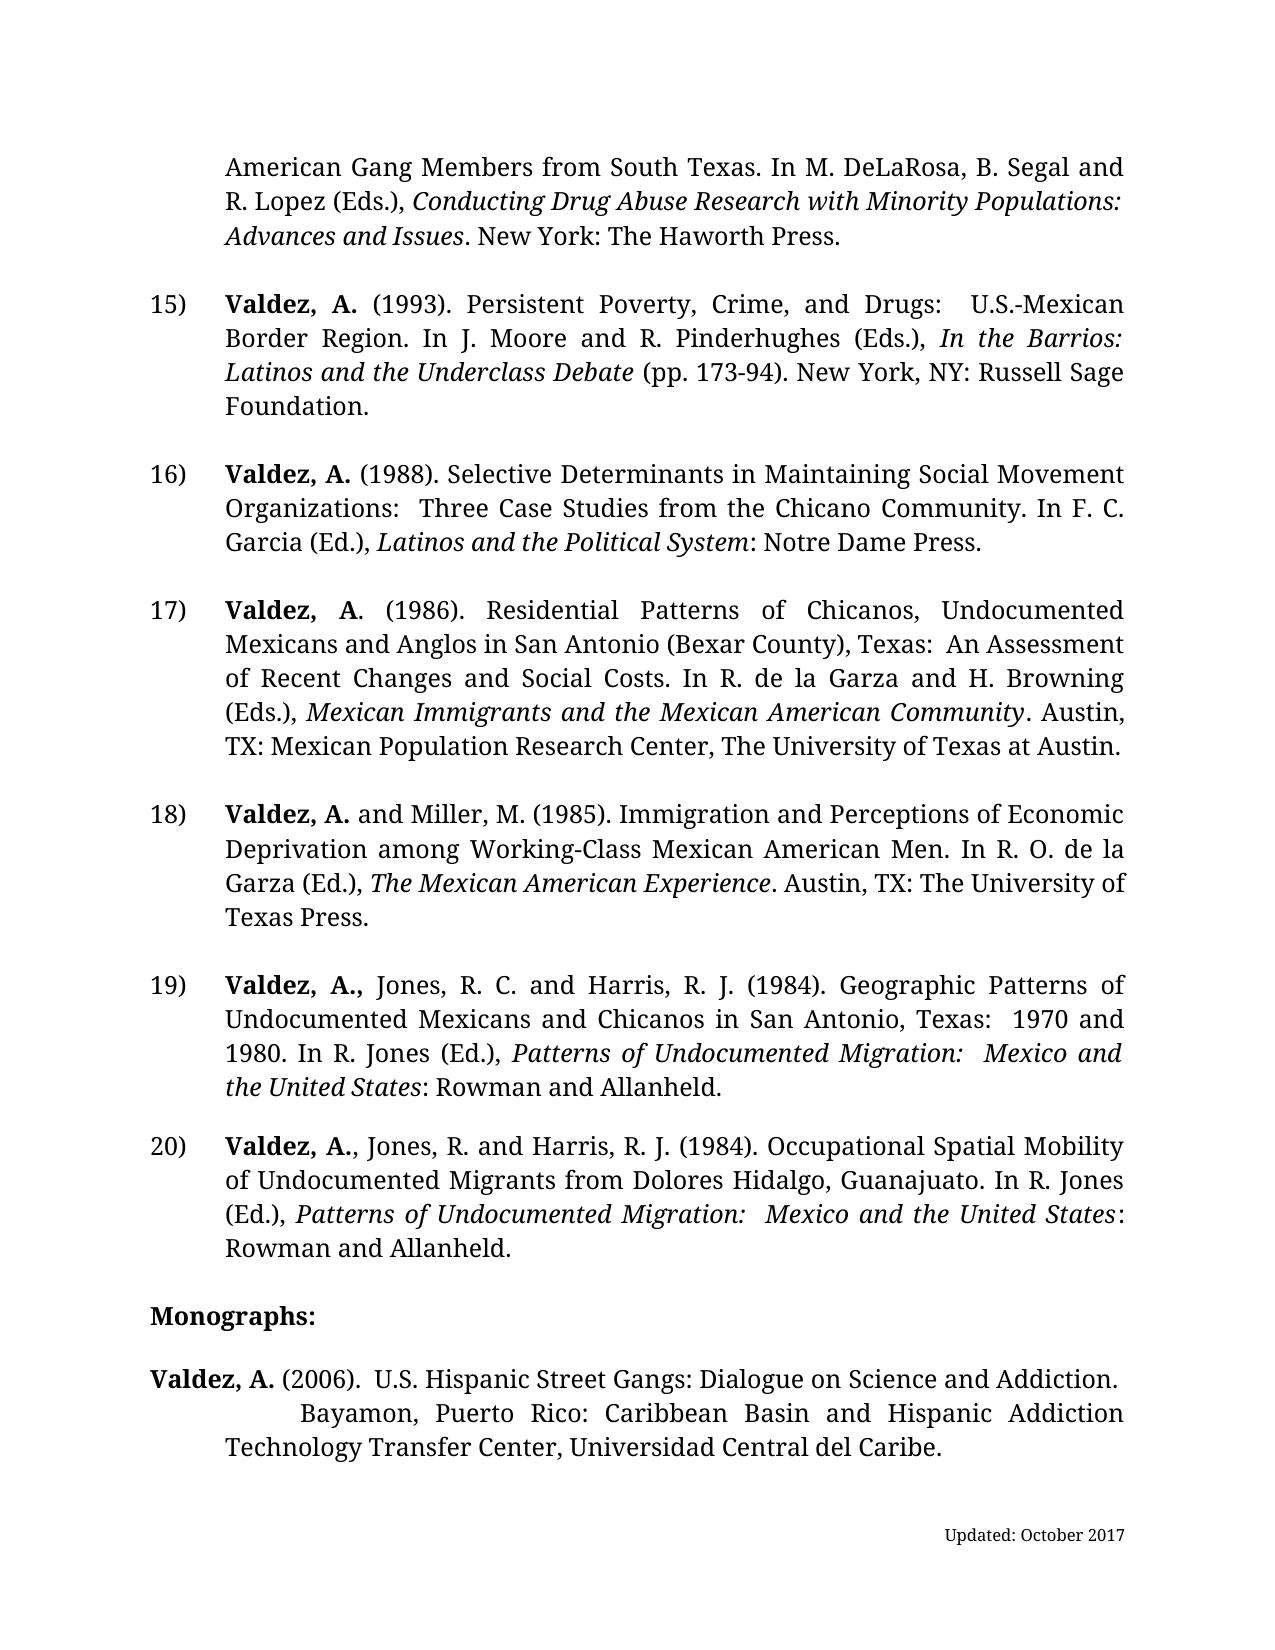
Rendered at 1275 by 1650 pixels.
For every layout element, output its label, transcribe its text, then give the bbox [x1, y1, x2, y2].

list Valdez, A. (1988). Selective Determinants in Maintaining Social Movement Organizations: Three Case Studies from the Chicano Community. In F. C. Garcia (Ed.), Latinos and the Political System: Notre Dame Press. [150, 457, 1125, 559]
text Monographs: [150, 1299, 1125, 1333]
list Valdez, A. (1993). Persistent Poverty, Crime, and Drugs: U.S.-Mexican Border Region. In J. Moore and R. Pinderhughes (Eds.), In the Barrios: Latinos and the Underclass Debate (pp. 173-94). New York, NY: Russell Sage Foundation. [150, 286, 1125, 422]
text Valdez, A. (2006). U.S. Hispanic Street Gangs: Dialogue on Science and Addiction. Bayamon, Puerto Rico: Caribbean Basin and Hispanic Addiction Technology Transfer Center, Universidad Central del Caribe. [150, 1362, 1125, 1464]
subtitle Valdez, A., Jones, R. and Harris, R. J. (1984). Occupational Spatial Mobility of Undocumented Migrants from Dolores Hidalgo, Guanajuato. In R. Jones (Ed.), Patterns of Undocumented Migration: Mexico and the United States: Rowman and Allanheld. [150, 1129, 1125, 1265]
subtitle Valdez, A., Jones, R. C. and Harris, R. J. (1984). Geographic Patterns of Undocumented Mexicans and Chicanos in San Antonio, Texas: 1970 and 1980. In R. Jones (Ed.), Patterns of Undocumented Migration: Mexico and the United States: Rowman and Allanheld. [150, 967, 1125, 1104]
list Valdez, A. (1986). Residential Patterns of Chicanos, Undocumented Mexicans and Anglos in San Antonio (Bexar County), Texas: An Assessment of Recent Changes and Social Costs. In R. de la Garza and H. Browning (Eds.), Mexican Immigrants and the Mexican American Community. Austin, TX: Mexican Population Research Center, The University of Texas at Austin. [150, 593, 1125, 763]
list Valdez, A. and Miller, M. (1985). Immigration and Perceptions of Economic Deprivation among Working-Class Mexican American Men. In R. O. de la Garza (Ed.), The Mexican American Experience. Austin, TX: The University of Texas Press. [150, 797, 1125, 933]
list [150, 150, 1125, 252]
